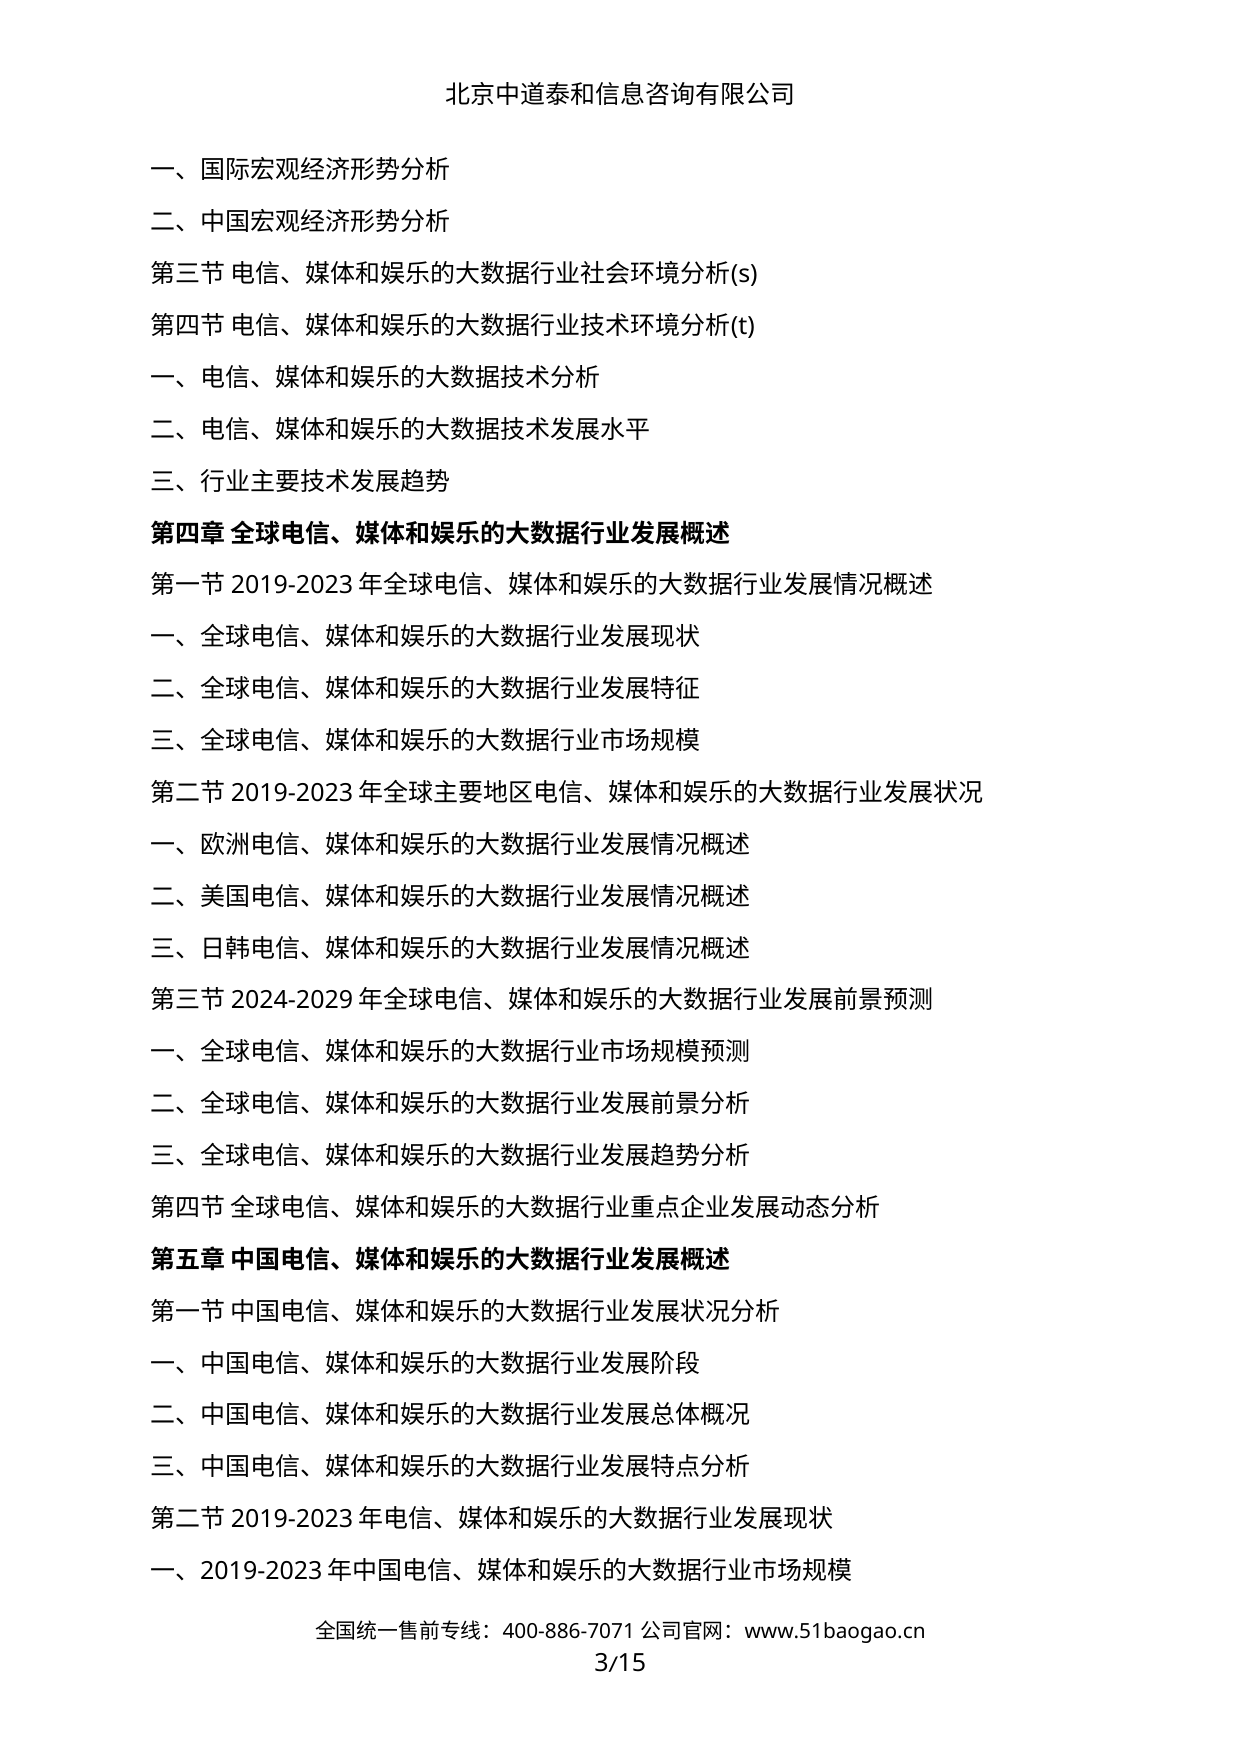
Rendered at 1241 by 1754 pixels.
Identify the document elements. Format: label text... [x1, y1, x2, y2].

text 一、全球电信、媒体和娱乐的大数据行业发展现状 [150, 617, 1090, 653]
text 一、中国电信、媒体和娱乐的大数据行业发展阶段 [150, 1343, 1090, 1379]
text 一、2019-2023年中国电信、媒体和娱乐的大数据行业市场规模 [150, 1551, 1090, 1587]
text 第四节 电信、媒体和娱乐的大数据行业技术环境分析(t) [150, 306, 1090, 342]
text 二、全球电信、媒体和娱乐的大数据行业发展特征 [150, 669, 1090, 705]
text 二、全球电信、媒体和娱乐的大数据行业发展前景分析 [150, 1084, 1090, 1120]
text 三、全球电信、媒体和娱乐的大数据行业发展趋势分析 [150, 1136, 1090, 1172]
text 三、全球电信、媒体和娱乐的大数据行业市场规模 [150, 721, 1090, 757]
text 三、日韩电信、媒体和娱乐的大数据行业发展情况概述 [150, 928, 1090, 964]
text 二、美国电信、媒体和娱乐的大数据行业发展情况概述 [150, 876, 1090, 912]
text 二、中国电信、媒体和娱乐的大数据行业发展总体概况 [150, 1395, 1090, 1431]
text 第四章 全球电信、媒体和娱乐的大数据行业发展概述 [150, 513, 1090, 549]
text 第一节 中国电信、媒体和娱乐的大数据行业发展状况分析 [150, 1291, 1090, 1327]
text 一、国际宏观经济形势分析 [150, 150, 1090, 186]
text 二、电信、媒体和娱乐的大数据技术发展水平 [150, 409, 1090, 446]
text 三、中国电信、媒体和娱乐的大数据行业发展特点分析 [150, 1447, 1090, 1483]
text 第五章 中国电信、媒体和娱乐的大数据行业发展概述 [150, 1239, 1090, 1276]
text 一、电信、媒体和娱乐的大数据技术分析 [150, 357, 1090, 394]
text 第三节 电信、媒体和娱乐的大数据行业社会环境分析(s) [150, 254, 1090, 290]
text 一、欧洲电信、媒体和娱乐的大数据行业发展情况概述 [150, 824, 1090, 861]
text 第一节 2019-2023年全球电信、媒体和娱乐的大数据行业发展情况概述 [150, 565, 1090, 601]
text 第二节 2019-2023年电信、媒体和娱乐的大数据行业发展现状 [150, 1499, 1090, 1535]
text 第三节 2024-2029年全球电信、媒体和娱乐的大数据行业发展前景预测 [150, 980, 1090, 1016]
text 一、全球电信、媒体和娱乐的大数据行业市场规模预测 [150, 1032, 1090, 1068]
text 第二节 2019-2023年全球主要地区电信、媒体和娱乐的大数据行业发展状况 [150, 772, 1090, 809]
text 二、中国宏观经济形势分析 [150, 202, 1090, 238]
text 三、行业主要技术发展趋势 [150, 461, 1090, 497]
text 第四节 全球电信、媒体和娱乐的大数据行业重点企业发展动态分析 [150, 1187, 1090, 1224]
